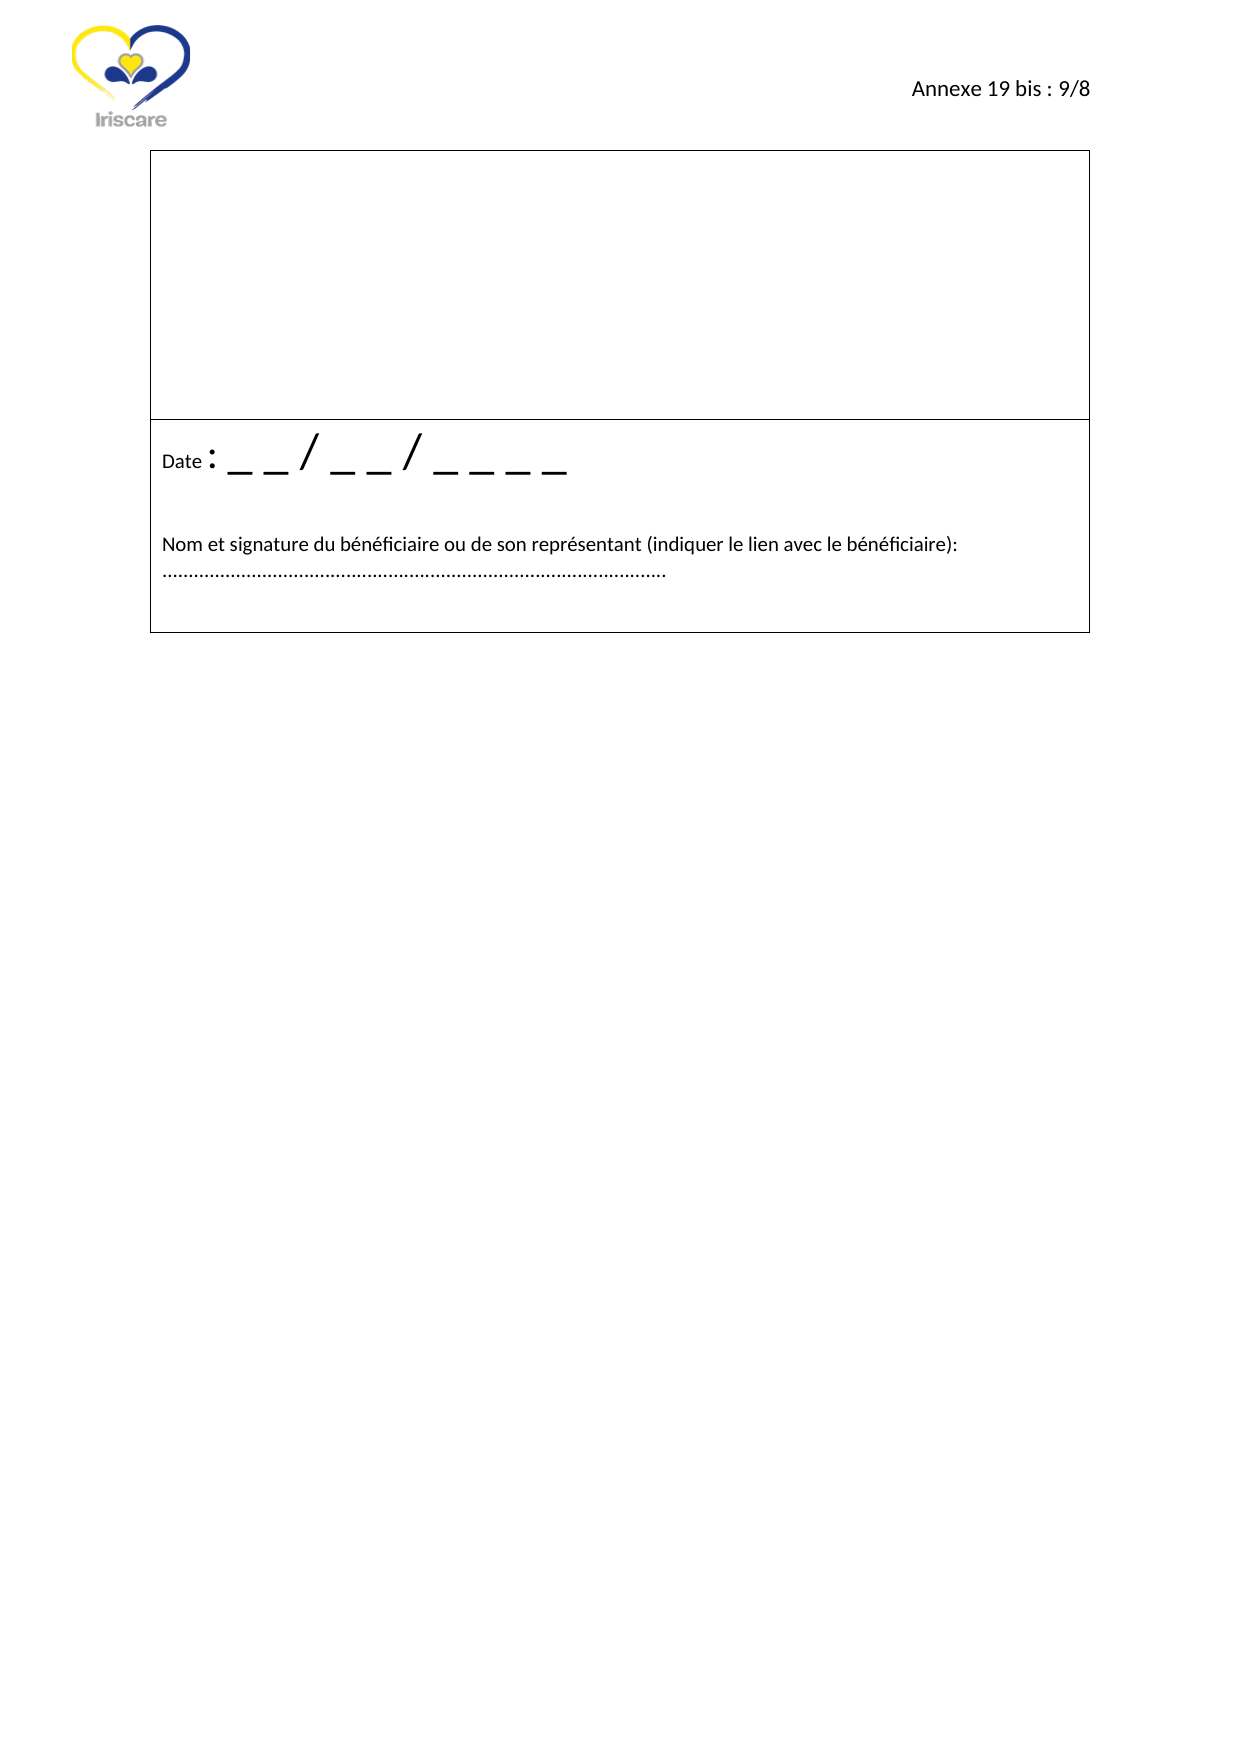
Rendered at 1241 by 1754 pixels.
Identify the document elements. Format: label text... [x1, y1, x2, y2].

table_cell Date : _ _ / _ _ / _ _ _ _ Nom et signature du bénéficiaire ou de son représentant (indiquer le lien avec le bénéficiaire): ................................................................................................ [151, 420, 1089, 632]
picture [72, 25, 191, 132]
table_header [151, 151, 1089, 419]
